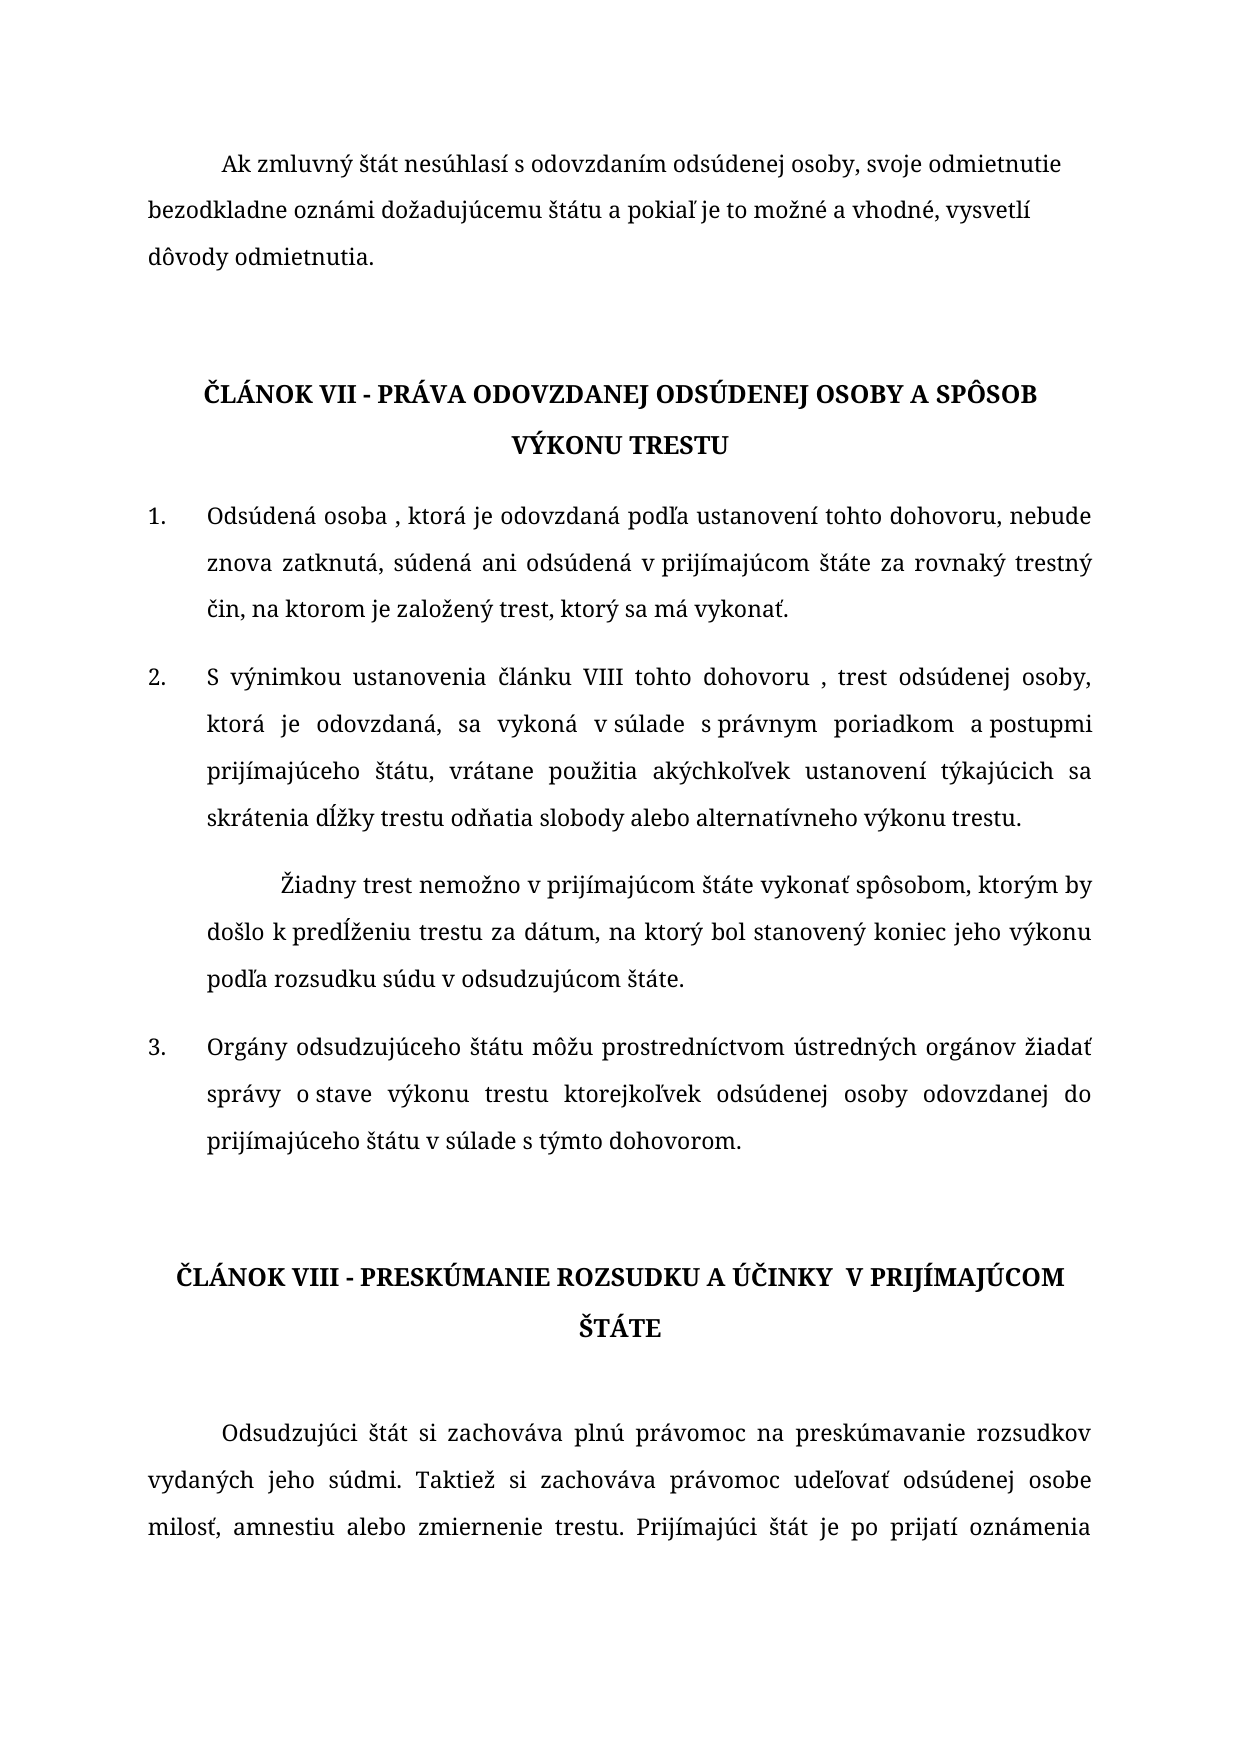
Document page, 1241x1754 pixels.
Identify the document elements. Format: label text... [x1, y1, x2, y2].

list Žiadny trest nemožno v prijímajúcom štáte vykonať spôsobom, ktorým by došlo k predĺženiu trestu za dátum, na ktorý bol stanovený koniec jeho výkonu podľa rozsudku súdu v odsudzujúcom štáte. [207, 869, 1093, 994]
text ČLÁNOK VII - PRÁVA ODOVZDANEJ ODSÚDENEJ OSOBY A SPÔSOB VÝKONU TRESTU [148, 377, 1093, 462]
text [148, 1417, 1093, 1542]
list Orgány odsudzujúceho štátu môžu prostredníctvom ústredných orgánov žiadať správy o stave výkonu trestu ktorejkoľvek odsúdenej osoby odovzdanej do prijímajúceho štátu v súlade s týmto dohovorom. [148, 1031, 1093, 1156]
list S výnimkou ustanovenia článku VIII tohto dohovoru , trest odsúdenej osoby, ktorá je odovzdaná, sa vykoná v súlade s právnym poriadkom a postupmi prijímajúceho štátu, vrátane použitia akýchkoľvek ustanovení týkajúcich sa skrátenia dĺžky trestu odňatia slobody alebo alternatívneho výkonu trestu. [148, 661, 1093, 833]
list Odsúdená osoba , ktorá je odovzdaná podľa ustanovení tohto dohovoru, nebude znova zatknutá, súdená ani odsúdená v prijímajúcom štáte za rovnaký trestný čin, na ktorom je založený trest, ktorý sa má vykonať. [148, 500, 1093, 625]
text ČLÁNOK VIII - PRESKÚMANIE ROZSUDKU A ÚČINKY V PRIJÍMAJÚCOM ŠTÁTE [148, 1260, 1093, 1345]
text Ak zmluvný štát nesúhlasí s odovzdaním odsúdenej osoby, svoje odmietnutie bezodkladne oznámi dožadujúcemu štátu a pokiaľ je to možné a vhodné, vysvetlí dôvody odmietnutia. [148, 148, 1093, 273]
